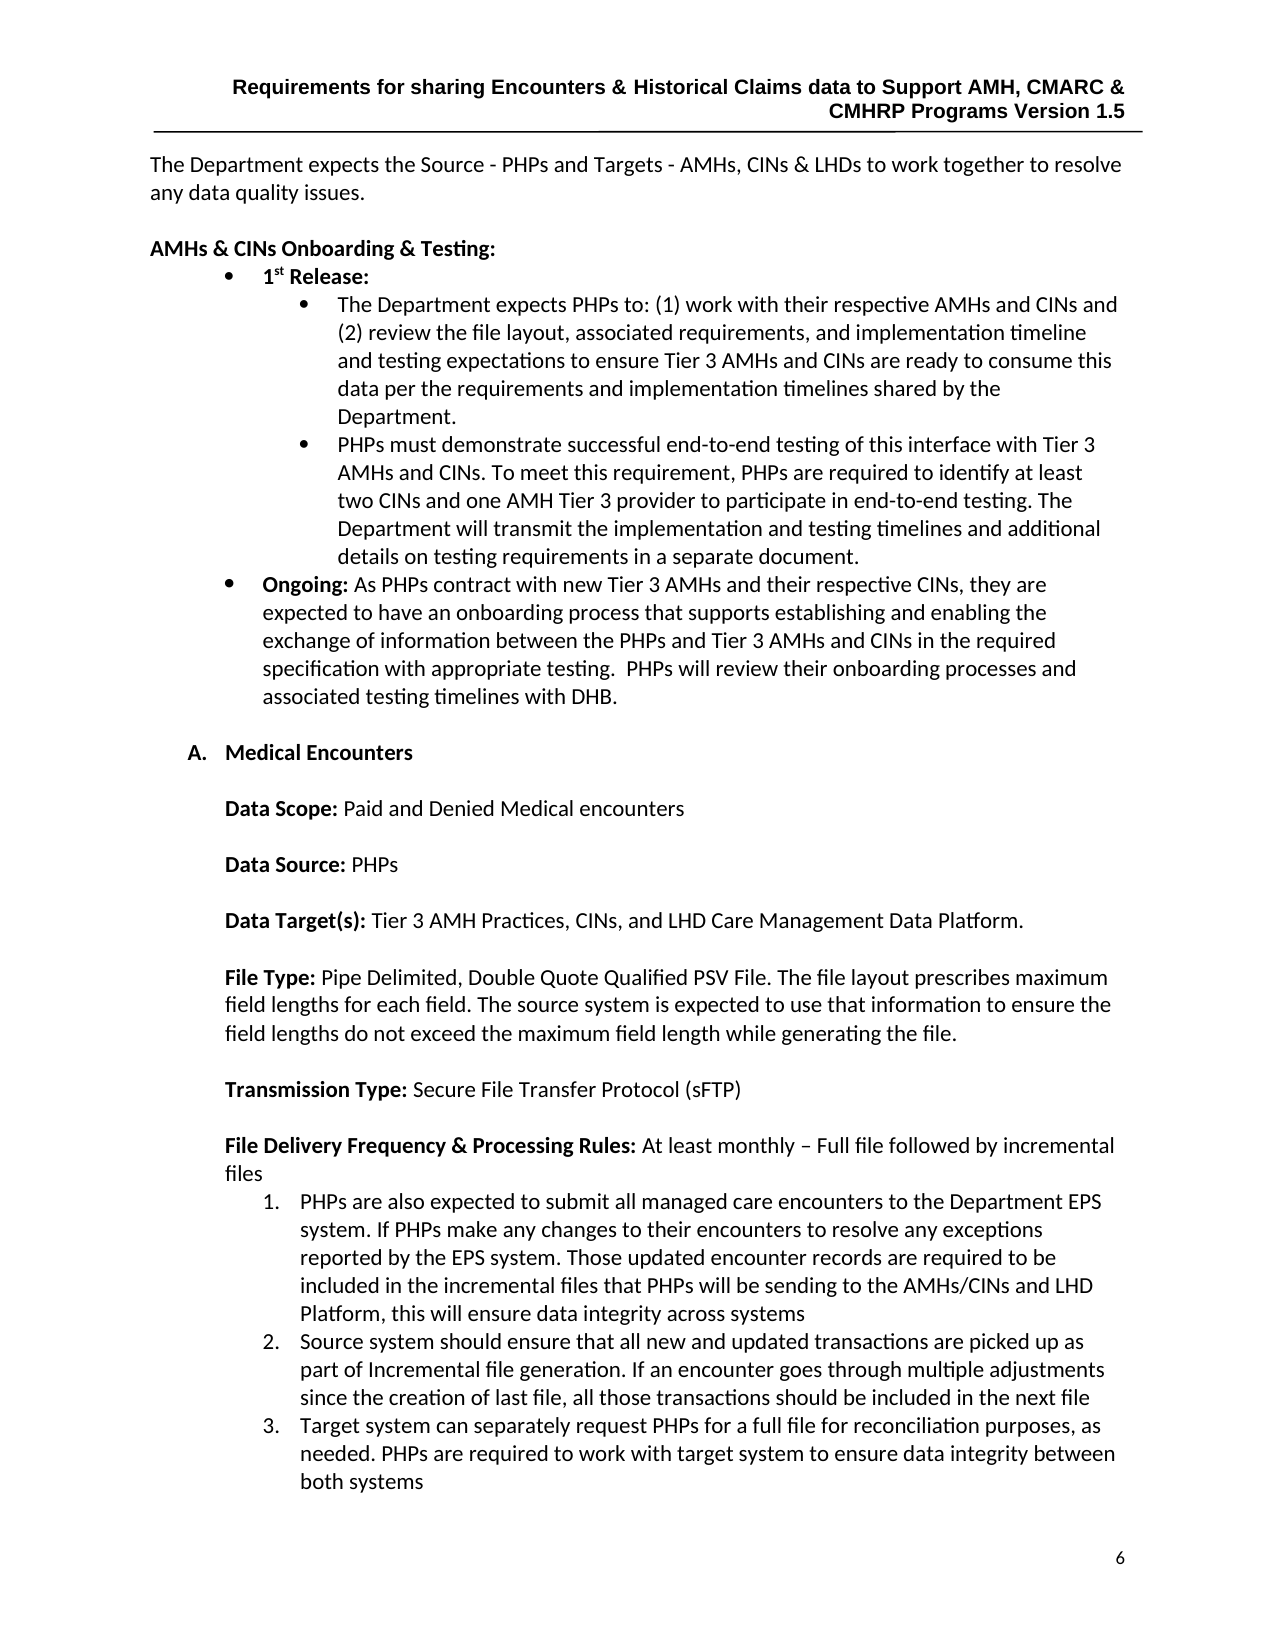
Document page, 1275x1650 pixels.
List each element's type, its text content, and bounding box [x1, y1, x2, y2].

list Medical Encounters [187, 738, 1125, 766]
text The Department expects the Source - PHPs and Targets - AMHs, CINs & LHDs to work together to resolve any data quality issues. [150, 150, 1125, 206]
list PHPs are also expected to submit all managed care encounters to the Department EPS system. If PHPs make any changes to their encounters to resolve any exceptions reported by the EPS system. Those updated encounter records are required to be included in the incremental files that PHPs will be sending to the AMHs/CINs and LHD Platform, this will ensure data integrity across systems [262, 1187, 1125, 1327]
text Data Source: PHPs [225, 822, 1125, 878]
list The Department expects PHPs to: (1) work with their respective AMHs and CINs and (2) review the file layout, associated requirements, and implementation timeline and testing expectations to ensure Tier 3 AMHs and CINs are ready to consume this data per the requirements and implementation timelines shared by the Department. [300, 290, 1125, 430]
list 1st Release: [225, 262, 1125, 290]
list PHPs must demonstrate successful end-to-end testing of this interface with Tier 3 AMHs and CINs. To meet this requirement, PHPs are required to identify at least two CINs and one AMH Tier 3 provider to participate in end-to-end testing. The Department will transmit the implementation and testing timelines and additional details on testing requirements in a separate document. [300, 430, 1125, 570]
text Data Scope: Paid and Denied Medical encounters [225, 766, 1125, 822]
list Source system should ensure that all new and updated transactions are picked up as part of Incremental file generation. If an encounter goes through multiple adjustments since the creation of last file, all those transactions should be included in the next file [262, 1327, 1125, 1411]
text Data Target(s): Tier 3 AMH Practices, CINs, and LHD Care Management Data Platform. [225, 907, 1125, 934]
text File Type: Pipe Delimited, Double Quote Qualified PSV File. The file layout prescribes maximum field lengths for each field. The source system is expected to use that information to ensure the field lengths do not exceed the maximum field length while generating the file. [225, 963, 1125, 1047]
text File Delivery Frequency & Processing Rules: At least monthly – Full file followed by incremental files [225, 1131, 1125, 1187]
text AMHs & CINs Onboarding & Testing: [150, 234, 1125, 262]
list Ongoing: As PHPs contract with new Tier 3 AMHs and their respective CINs, they are expected to have an onboarding process that supports establishing and enabling the exchange of information between the PHPs and Tier 3 AMHs and CINs in the required specification with appropriate testing. PHPs will review their onboarding processes and associated testing timelines with DHB. [225, 570, 1125, 710]
list Target system can separately request PHPs for a full file for reconciliation purposes, as needed. PHPs are required to work with target system to ensure data integrity between both systems [262, 1411, 1125, 1495]
text Transmission Type: Secure File Transfer Protocol (sFTP) [150, 1075, 1125, 1103]
